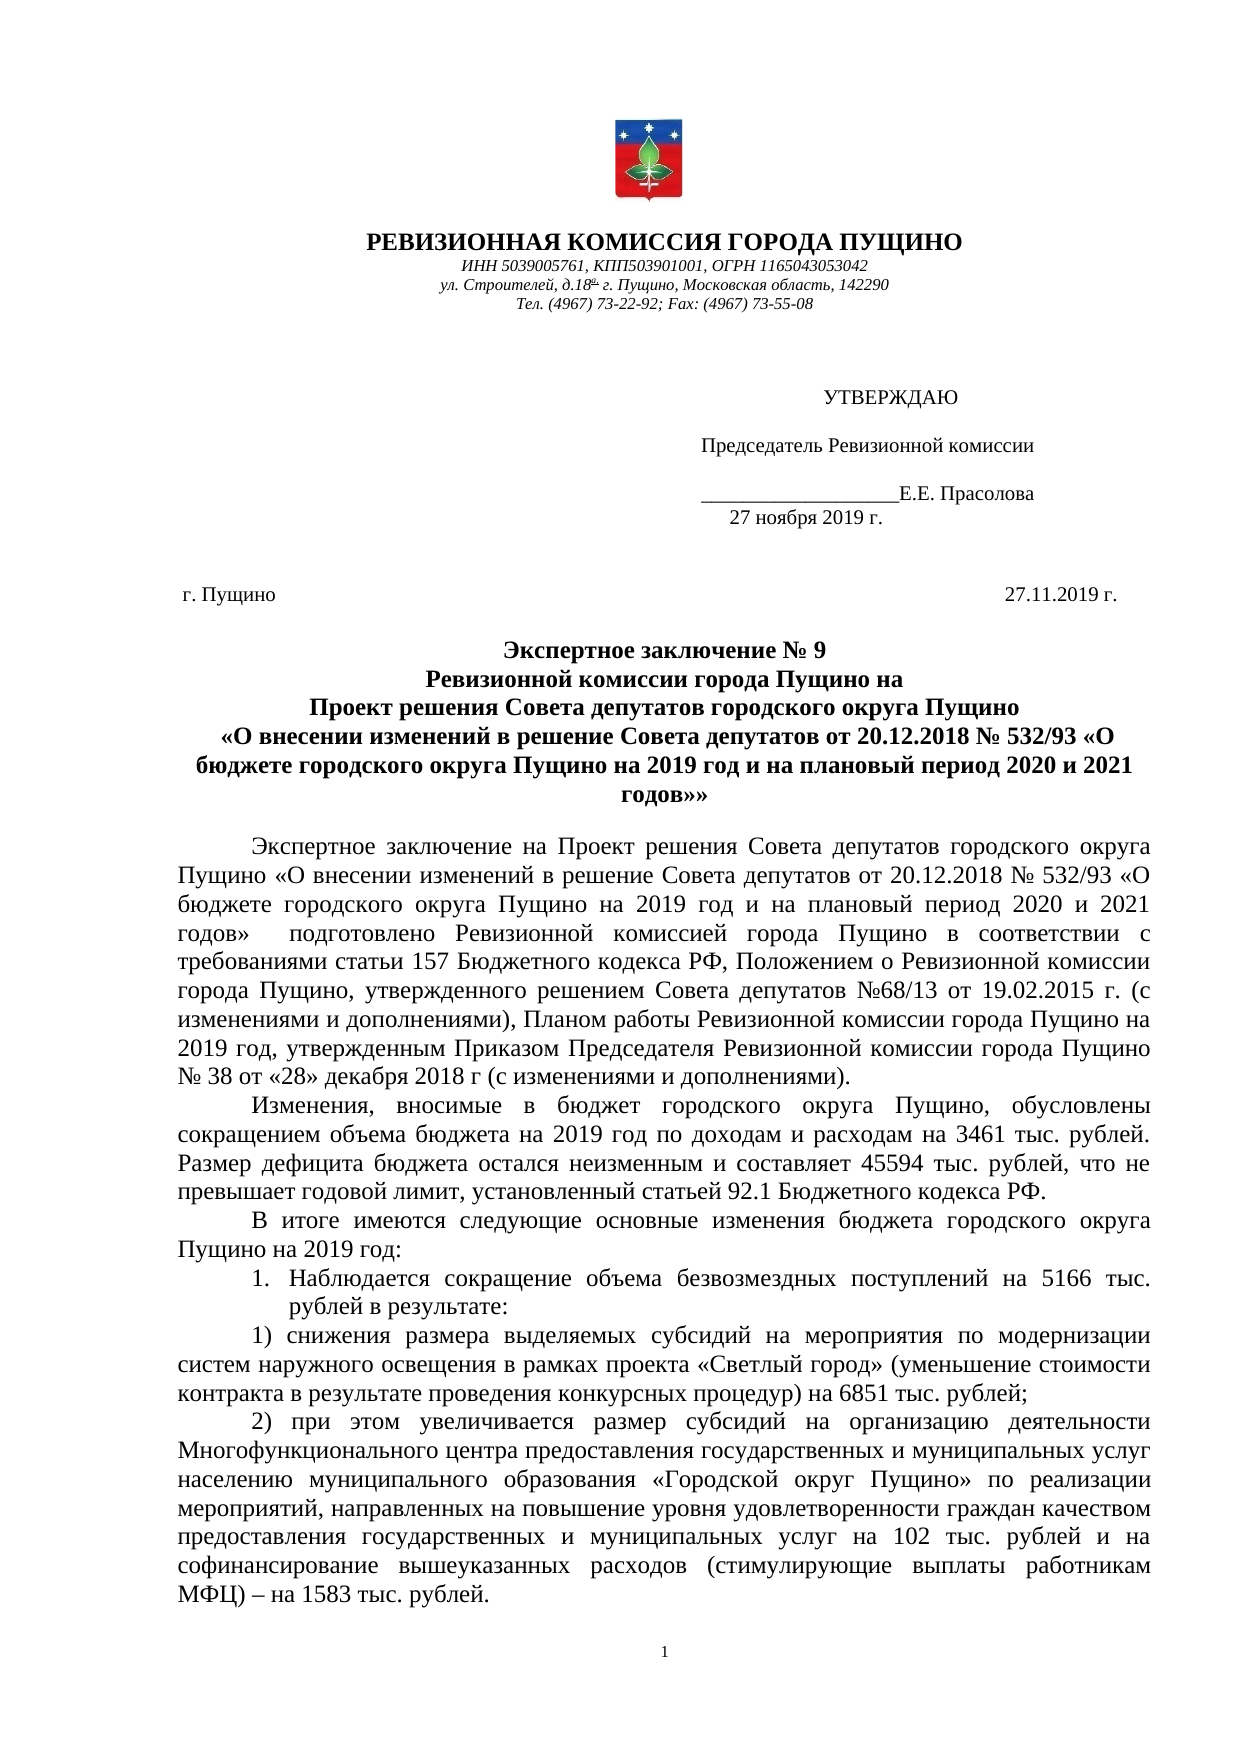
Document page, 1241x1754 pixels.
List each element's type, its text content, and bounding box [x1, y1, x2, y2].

text ИНН 5039005761, КПП503901001, ОГРН 1165043053042 [177, 255, 1152, 274]
text Изменения, вносимые в бюджет городского округа Пущино, обусловлены сокращением объема бюджета на 2019 год по доходам и расходам на 3461 тыс. рублей. Размер дефицита бюджета остался неизменным и составляет 45594 тыс. рублей, что не превышает годовой лимит, установленный статьей 92.1 Бюджетного кодекса РФ. [177, 1090, 1152, 1205]
picture [615, 118, 683, 203]
text Тел. (4967) 73-22-92; Fax: (4967) 73-55-08 [177, 294, 1152, 313]
text Экспертное заключение на Проект решения Совета депутатов городского округа Пущино «О внесении изменений в решение Совета депутатов от 20.12.2018 № 532/93 «О бюджете городского округа Пущино на 2019 год и на плановый период 2020 и 2021 годов» подготовлено Ревизионной комиссией города Пущино в соответствии с требованиями статьи 157 Бюджетного кодекса РФ, Положением о Ревизионной комиссии города Пущино, утвержденного решением Совета депутатов №68/13 от 19.02.2015 г. (с изменениями и дополнениями), Планом работы Ревизионной комиссии города Пущино на 2019 год, утвержденным Приказом Председателя Ревизионной комиссии города Пущино № 38 от «28» декабря 2018 г (с изменениями и дополнениями). [177, 831, 1152, 1090]
text ___________________Е.Е. Прасолова [177, 481, 1152, 505]
text Председатель Ревизионной комиссии [177, 433, 1152, 457]
text Проект решения Совета депутатов городского округа Пущино [177, 692, 1152, 721]
text Экспертное заключение № 9 [177, 635, 1152, 664]
text РЕВИЗИОННАЯ КОМИССИЯ ГОРОДА ПУЩИНО [177, 227, 1152, 255]
text Ревизионной комиссии города Пущино на [177, 664, 1152, 692]
list Наблюдается сокращение объема безвозмездных поступлений на 5166 тыс. рублей в результате: [251, 1263, 1152, 1320]
text 1) снижения размера выделяемых субсидий на мероприятия по модернизации систем наружного освещения в рамках проекта «Светлый город» (уменьшение стоимости контракта в результате проведения конкурсных процедур) на 6851 тыс. рублей; [177, 1320, 1152, 1406]
text «О внесении изменений в решение Совета депутатов от 20.12.2018 № 532/93 «О бюджете городского округа Пущино на 2019 год и на плановый период 2020 и 2021 годов»» [177, 721, 1152, 807]
text В итоге имеются следующие основные изменения бюджета городского округа Пущино на 2019 год: [177, 1205, 1152, 1263]
text УТВЕРЖДАЮ [177, 385, 1152, 409]
text 2) при этом увеличивается размер субсидий на организацию деятельности Многофункционального центра предоставления государственных и муниципальных услуг населению муниципального образования «Городской округ Пущино» по реализации мероприятий, направленных на повышение уровня удовлетворенности граждан качеством предоставления государственных и муниципальных услуг на 102 тыс. рублей и на софинансирование вышеуказанных расходов (стимулирующие выплаты работникам МФЦ) – на 1583 тыс. рублей. [177, 1406, 1152, 1608]
text 27 ноября 2019 г. [177, 505, 1152, 529]
text г. Пущино 27.11.2019 г. [177, 582, 1152, 606]
text ул. Строителей, д.18а, г. Пущино, Московская область, 142290 [177, 274, 1152, 294]
